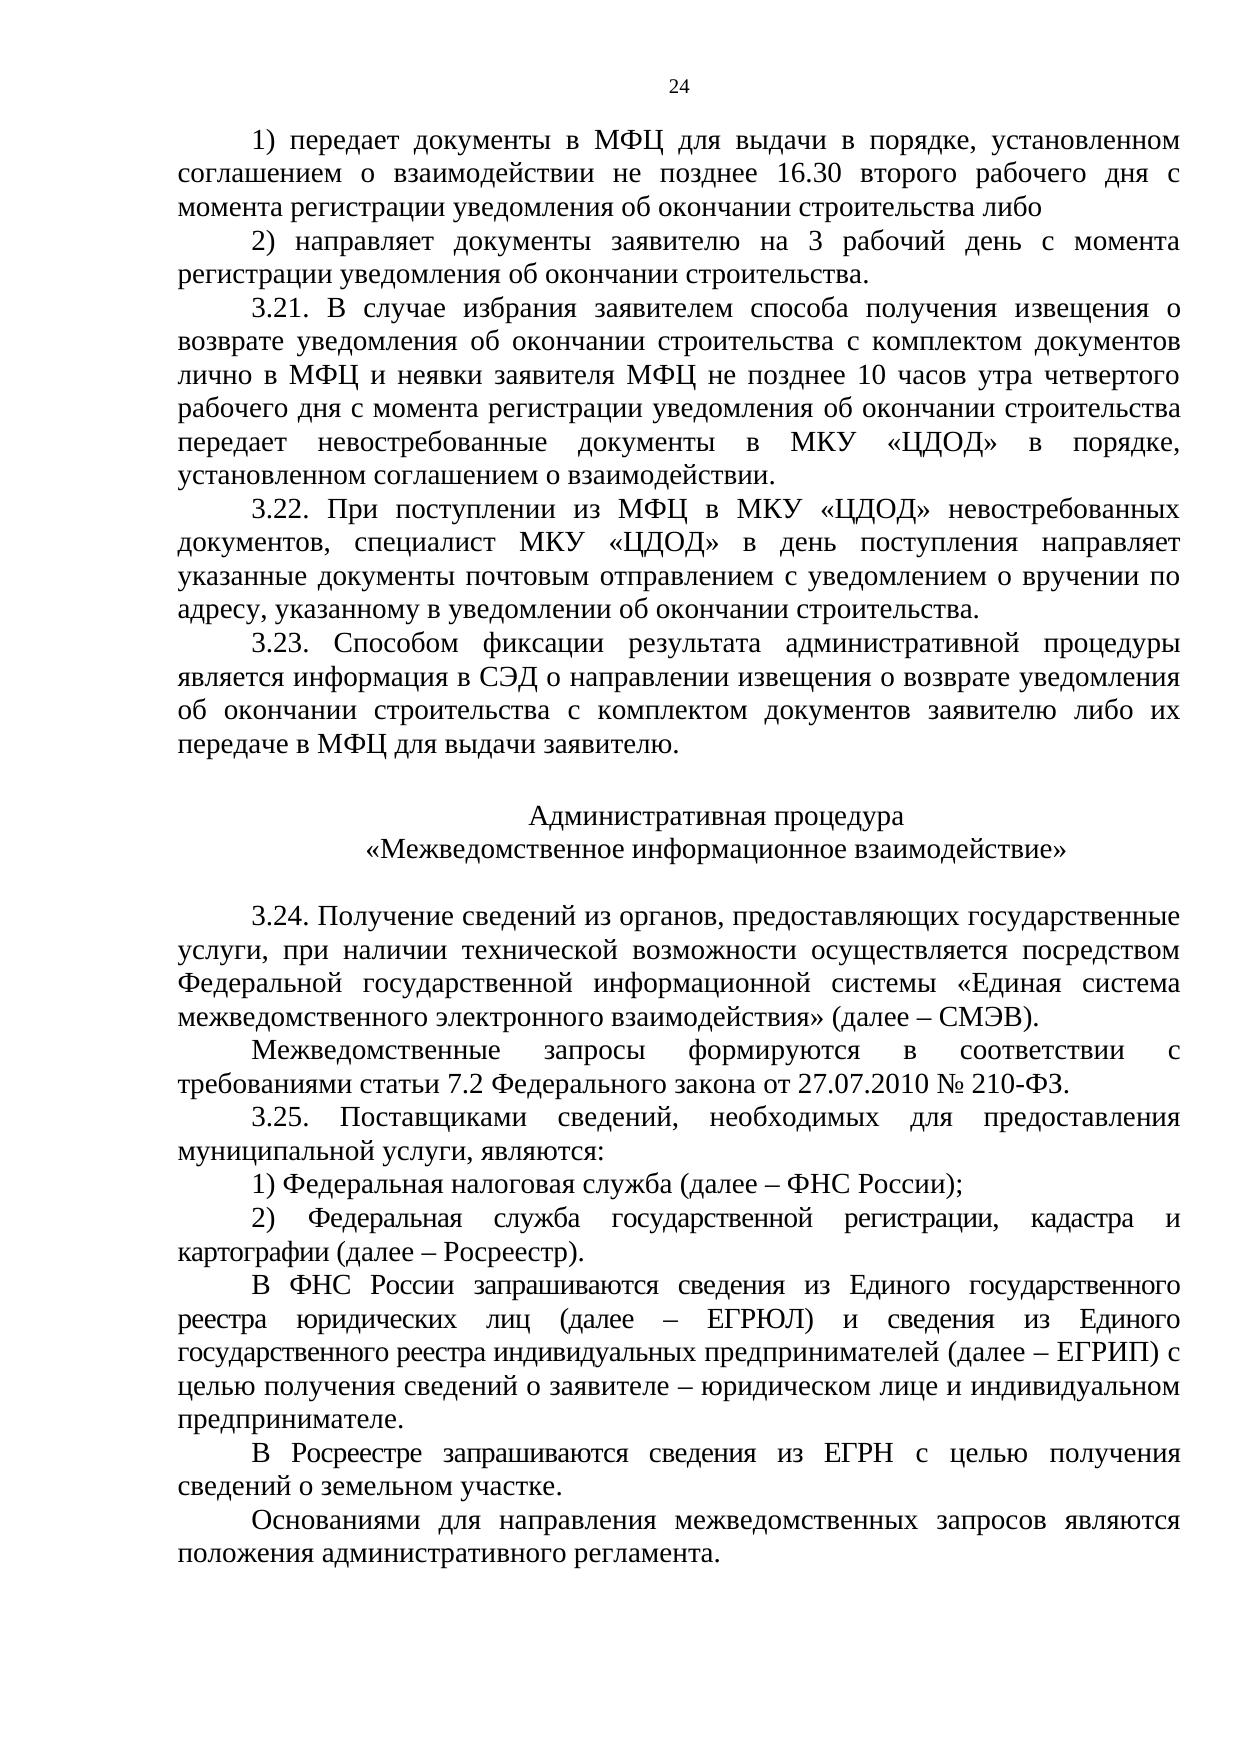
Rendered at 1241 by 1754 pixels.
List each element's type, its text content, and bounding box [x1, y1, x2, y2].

text 3.21. В случае избрания заявителем способа получения извещения о возврате уведомления об окончании строительства с комплектом документов лично в МФЦ и неявки заявителя МФЦ не позднее 10 часов утра четвертого рабочего дня с момента регистрации уведомления об окончании строительства передает невостребованные документы в МКУ «ЦДОД» в порядке, установленном соглашением о взаимодействии. [177, 290, 1181, 491]
text Межведомственные запросы формируются в соответствии с требованиями статьи 7.2 Федерального закона от 27.07.2010 № 210-ФЗ. [177, 1032, 1181, 1099]
text 1) Федеральная налоговая служба (далее – ФНС России); [177, 1167, 1181, 1200]
text 3.22. При поступлении из МФЦ в МКУ «ЦДОД» невостребованных документов, специалист МКУ «ЦДОД» в день поступления направляет указанные документы почтовым отправлением с уведомлением о вручении по адресу, указанному в уведомлении об окончании строительства. [177, 491, 1181, 625]
title 3.23. Способом фиксации результата административной процедуры является информация в СЭД о направлении извещения о возврате уведомления об окончании строительства с комплектом документов заявителю либо их передаче в МФЦ для выдачи заявителю. [177, 625, 1181, 759]
text В Росреестре запрашиваются сведения из ЕГРН с целью получения сведений о земельном участке. [177, 1435, 1181, 1502]
text Основаниями для направления межведомственных запросов являются положения административного регламента. [177, 1502, 1181, 1569]
title 2) направляет документы заявителю на 3 рабочий день с момента регистрации уведомления об окончании строительства. [177, 223, 1181, 290]
title 1) передает документы в МФЦ для выдачи в порядке, установленном соглашением о взаимодействии не позднее 16.30 второго рабочего дня с момента регистрации уведомления об окончании строительства либо [177, 122, 1181, 223]
text 3.25. Поставщиками сведений, необходимых для предоставления муниципальной услуги, являются: [177, 1099, 1181, 1167]
text «Межведомственное информационное взаимодействие» [177, 831, 1181, 865]
text 2) Федеральная служба государственной регистрации, кадастра и картографии (далее – Росреестр). [177, 1200, 1181, 1267]
text Административная процедура [177, 798, 1181, 831]
text В ФНС России запрашиваются сведения из Единого государственного реестра юридических лиц (далее – ЕГРЮЛ) и сведения из Единого государственного реестра индивидуальных предпринимателей (далее – ЕГРИП) с целью получения сведений о заявителе – юридическом лице и индивидуальном предпринимателе. [177, 1267, 1181, 1435]
text 3.24. Получение сведений из органов, предоставляющих государственные услуги, при наличии технической возможности осуществляется посредством Федеральной государственной информационной системы «Единая система межведомственного электронного взаимодействия» (далее – СМЭВ). [177, 898, 1181, 1032]
